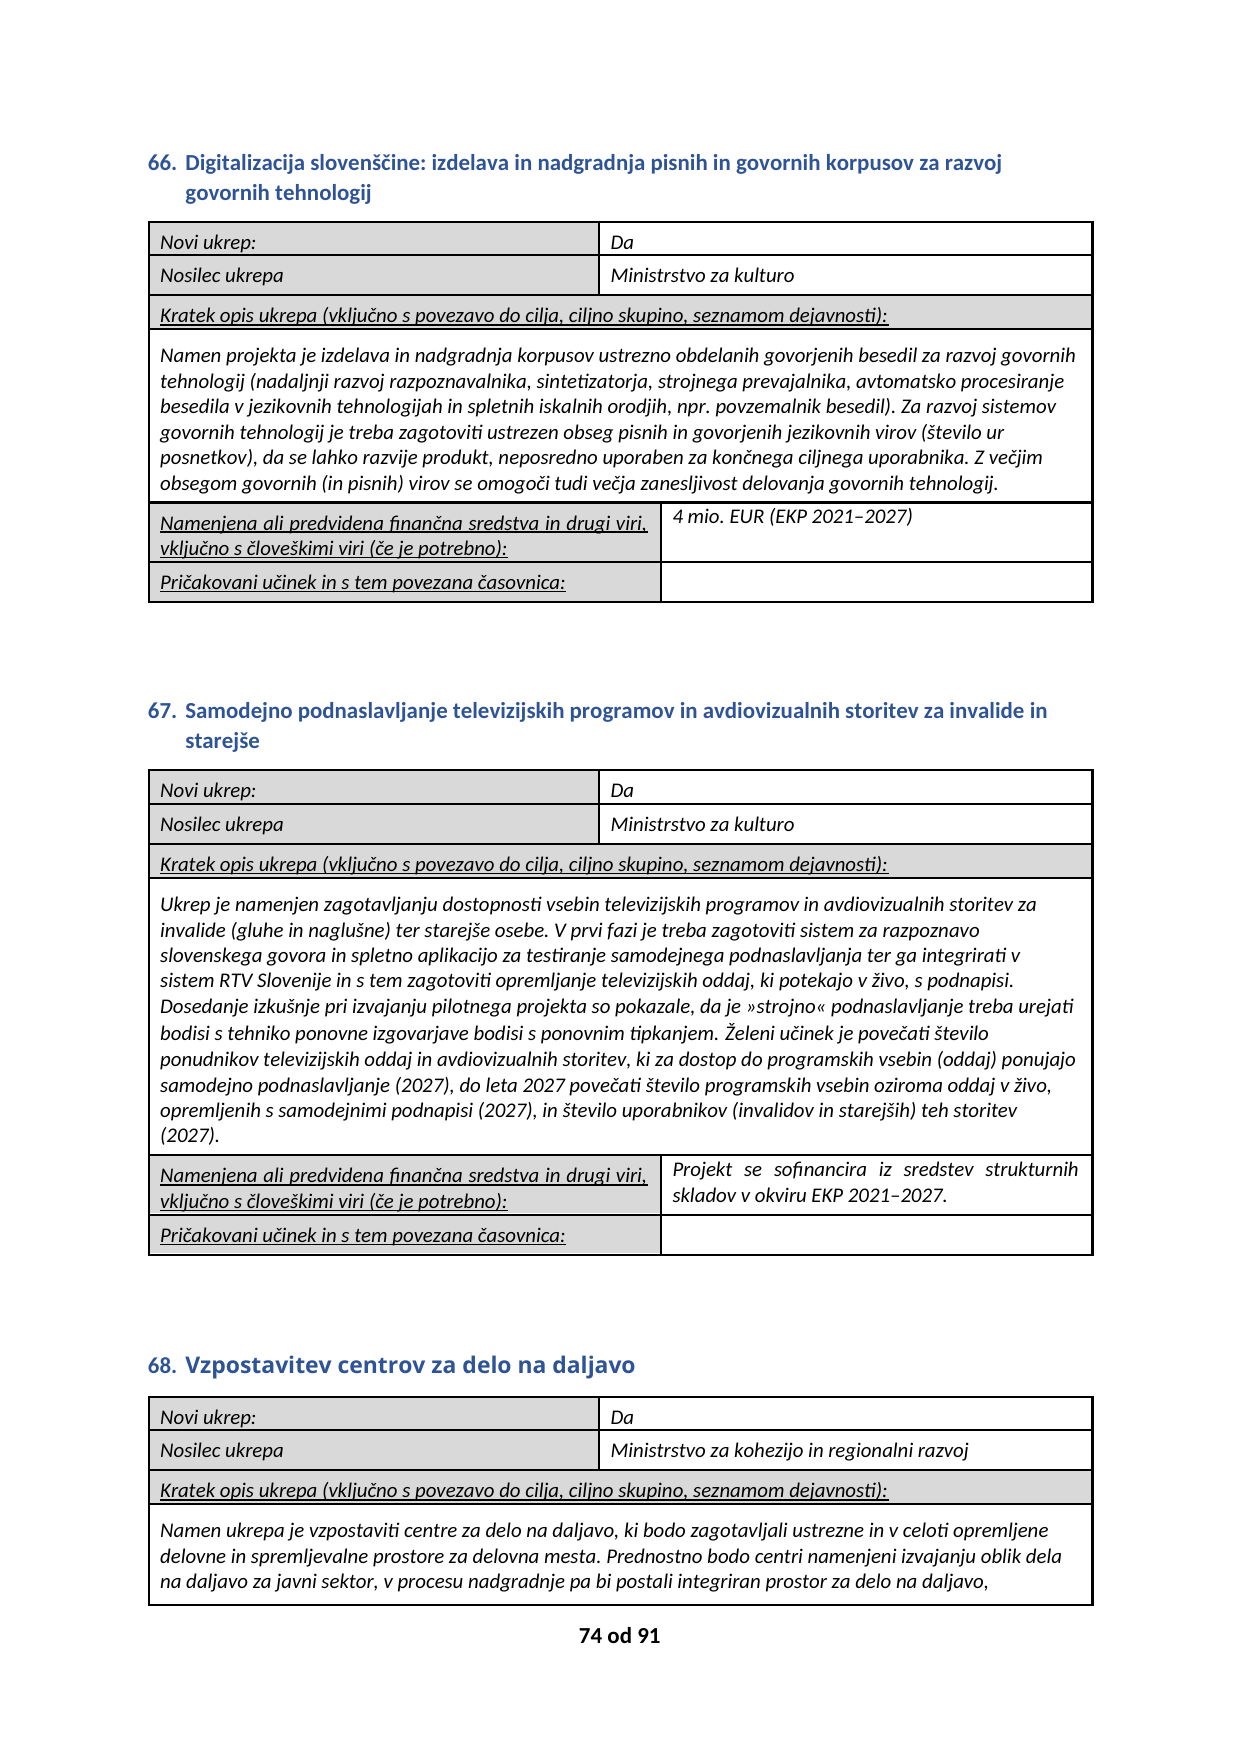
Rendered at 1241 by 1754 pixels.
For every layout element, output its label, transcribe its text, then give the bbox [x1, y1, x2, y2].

table_header Da [600, 771, 1091, 803]
table_header Da [600, 1398, 1091, 1429]
table_cell Kratek opis ukrepa (vključno s povezavo do cilja, ciljno skupino, seznamom dejavnosti): [150, 845, 1091, 877]
table_header Novi ukrep: [150, 771, 598, 803]
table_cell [150, 1505, 1091, 1604]
table_cell 4 mio. EUR (EKP 2021–2027) [662, 504, 1091, 561]
table_cell Nosilec ukrepa [150, 1431, 598, 1469]
table_cell Ministrstvo za kulturo [600, 256, 1091, 294]
subtitle Vzpostavitev centrov za delo na daljavo [148, 1349, 1093, 1381]
table_header Da [600, 223, 1091, 254]
table_cell Namen projekta je izdelava in nadgradnja korpusov ustrezno obdelanih govorjenih besedil za razvoj govornih tehnologij (nadaljnji razvoj razpoznavalnika, sintetizatorja, strojnega prevajalnika, avtomatsko procesiranje besedila v jezikovnih tehnologijah in spletnih iskalnih orodjih, npr. povzemalnik besedil). Za razvoj sistemov govornih tehnologij je treba zagotoviti ustrezen obseg pisnih in govorjenih jezikovnih virov (število ur posnetkov), da se lahko razvije produkt, neposredno uporaben za končnega ciljnega uporabnika. Z večjim obsegom govornih (in pisnih) virov se omogoči tudi večja zanesljivost delovanja govornih tehnologij. [150, 330, 1091, 501]
subtitle Digitalizacija slovenščine: izdelava in nadgradnja pisnih in govornih korpusov za razvoj govornih tehnologij [148, 148, 1093, 206]
table_cell [662, 563, 1091, 601]
table_cell Pričakovani učinek in s tem povezana časovnica: [150, 563, 660, 601]
table_cell Ministrstvo za kulturo [600, 805, 1091, 843]
table_cell Projekt se sofinancira iz sredstev strukturnih skladov v okviru EKP 2021–2027. [662, 1156, 1091, 1213]
table_cell Namenjena ali predvidena finančna sredstva in drugi viri, vključno s človeškimi viri (če je potrebno): [150, 1156, 660, 1213]
table_cell Ministrstvo za kohezijo in regionalni razvoj [600, 1431, 1091, 1469]
table_cell Nosilec ukrepa [150, 256, 598, 294]
table_header Novi ukrep: [150, 223, 598, 254]
table_cell Ukrep je namenjen zagotavljanju dostopnosti vsebin televizijskih programov in avdiovizualnih storitev za invalide (gluhe in naglušne) ter starejše osebe. V prvi fazi je treba zagotoviti sistem za razpoznavo slovenskega govora in spletno aplikacijo za testiranje samodejnega podnaslavljanja ter ga integrirati v sistem RTV Slovenije in s tem zagotoviti opremljanje televizijskih oddaj, ki potekajo v živo, s podnapisi. Dosedanje izkušnje pri izvajanju pilotnega projekta so pokazale, da je »strojno« podnaslavljanje treba urejati bodisi s tehniko ponovne izgovarjave bodisi s ponovnim tipkanjem. Želeni učinek je povečati število ponudnikov televizijskih oddaj in avdiovizualnih storitev, ki za dostop do programskih vsebin (oddaj) ponujajo samodejno podnaslavljanje (2027), do leta 2027 povečati število programskih vsebin oziroma oddaj v živo, opremljenih s samodejnimi podnapisi (2027), in število uporabnikov (invalidov in starejših) teh storitev (2027). [150, 879, 1091, 1154]
table_cell Namenjena ali predvidena finančna sredstva in drugi viri, vključno s človeškimi viri (če je potrebno): [150, 504, 660, 561]
table_header Novi ukrep: [150, 1398, 598, 1429]
table_cell Nosilec ukrepa [150, 805, 598, 843]
table_cell Pričakovani učinek in s tem povezana časovnica: [150, 1216, 660, 1253]
table_cell [662, 1216, 1091, 1253]
subtitle Samodejno podnaslavljanje televizijskih programov in avdiovizualnih storitev za invalide in starejše [148, 696, 1093, 754]
table_cell Kratek opis ukrepa (vključno s povezavo do cilja, ciljno skupino, seznamom dejavnosti): [150, 296, 1091, 328]
table_cell Kratek opis ukrepa (vključno s povezavo do cilja, ciljno skupino, seznamom dejavnosti): [150, 1471, 1091, 1503]
